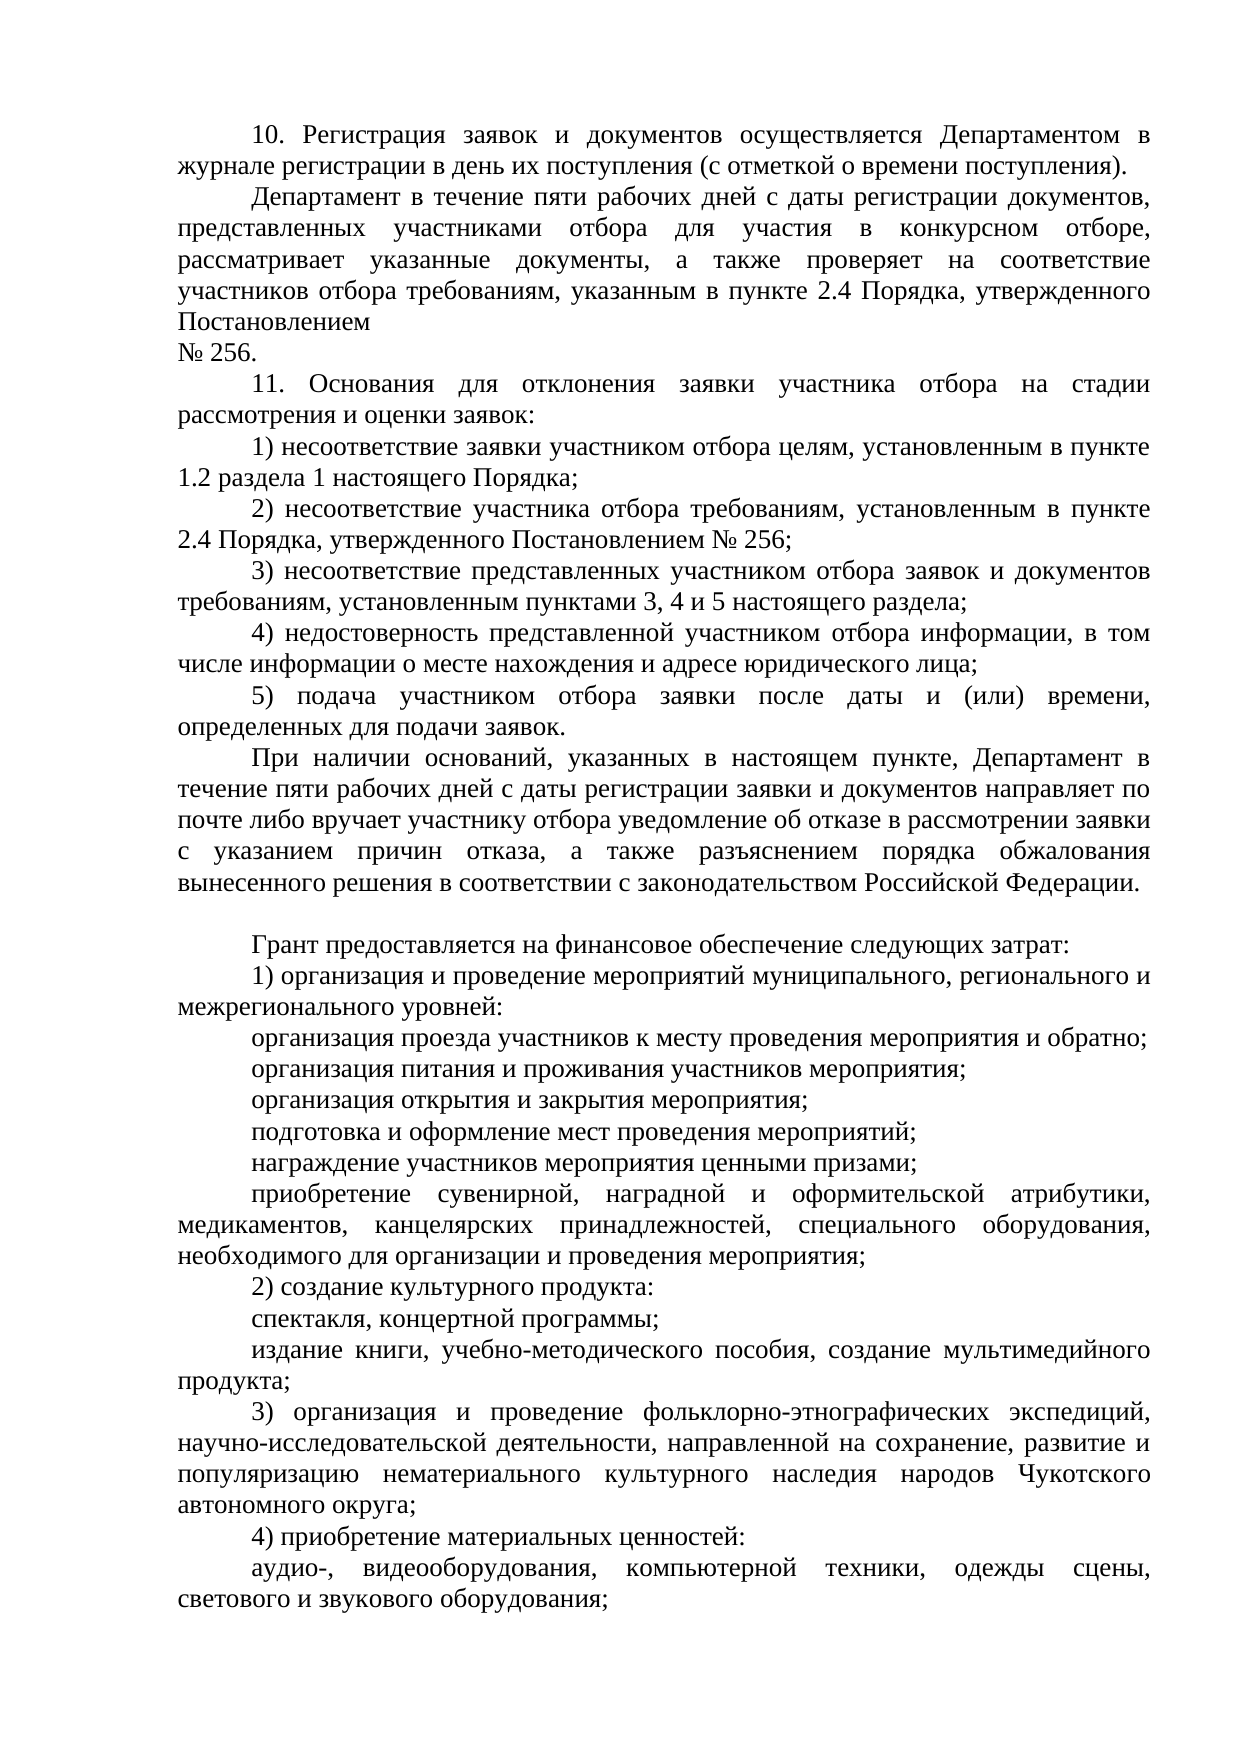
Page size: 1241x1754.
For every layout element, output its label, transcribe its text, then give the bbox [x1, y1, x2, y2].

text 2) несоответствие участника отбора требованиям, установленным в пункте 2.4 Порядка, утвержденного Постановлением № 256; [177, 492, 1152, 554]
text 2) создание культурного продукта: [177, 1271, 1152, 1302]
text подготовка и оформление мест проведения мероприятий; [177, 1115, 1152, 1146]
text организация питания и проживания участников мероприятия; [177, 1052, 1152, 1084]
text 4) приобретение материальных ценностей: [177, 1520, 1152, 1551]
text 5) подача участником отбора заявки после даты и (или) времени, определенных для подачи заявок. [177, 679, 1152, 741]
text 11. Основания для отклонения заявки участника отбора на стадии рассмотрения и оценки заявок: [177, 367, 1152, 429]
text Грант предоставляется на финансовое обеспечение следующих затрат: [177, 928, 1152, 959]
text 1) несоответствие заявки участником отбора целям, установленным в пункте 1.2 раздела 1 настоящего Порядка; [177, 429, 1152, 492]
text издание книги, учебно-методического пособия, создание мультимедийного продукта; [177, 1333, 1152, 1395]
text 1) организация и проведение мероприятий муниципального, регионального и межрегионального уровней: [177, 959, 1152, 1021]
text 10. Регистрация заявок и документов осуществляется Департаментом в журнале регистрации в день их поступления (с отметкой о времени поступления). [177, 118, 1152, 180]
text аудио-, видеооборудования, компьютерной техники, одежды сцены, светового и звукового оборудования; [177, 1551, 1152, 1613]
text организация открытия и закрытия мероприятия; [177, 1084, 1152, 1115]
text При наличии оснований, указанных в настоящем пункте, Департамент в течение пяти рабочих дней с даты регистрации заявки и документов направляет по почте либо вручает участнику отбора уведомление об отказе в рассмотрении заявки с указанием причин отказа, а также разъяснением порядка обжалования вынесенного решения в соответствии с законодательством Российской Федерации. [177, 741, 1152, 897]
text награждение участников мероприятия ценными призами; [177, 1146, 1152, 1177]
text 4) недостоверность представленной участником отбора информации, в том числе информации о месте нахождения и адресе юридического лица; [177, 616, 1152, 679]
text спектакля, концертной программы; [177, 1302, 1152, 1333]
text Департамент в течение пяти рабочих дней с даты регистрации документов, представленных участниками отбора для участия в конкурсном отборе, рассматривает указанные документы, а также проверяет на соответствие участников отбора требованиям, указанным в пункте 2.4 Порядка, утвержденного Постановлением № 256. [177, 180, 1152, 367]
text 3) организация и проведение фольклорно-этнографических экспедиций, научно-исследовательской деятельности, направленной на сохранение, развитие и популяризацию нематериального культурного наследия народов Чукотского автономного округа; [177, 1395, 1152, 1520]
text организация проезда участников к месту проведения мероприятия и обратно; [177, 1021, 1152, 1052]
text приобретение сувенирной, наградной и оформительской атрибутики, медикаментов, канцелярских принадлежностей, специального оборудования, необходимого для организации и проведения мероприятия; [177, 1177, 1152, 1271]
text 3) несоответствие представленных участником отбора заявок и документов требованиям, установленным пунктами 3, 4 и 5 настоящего раздела; [177, 554, 1152, 616]
